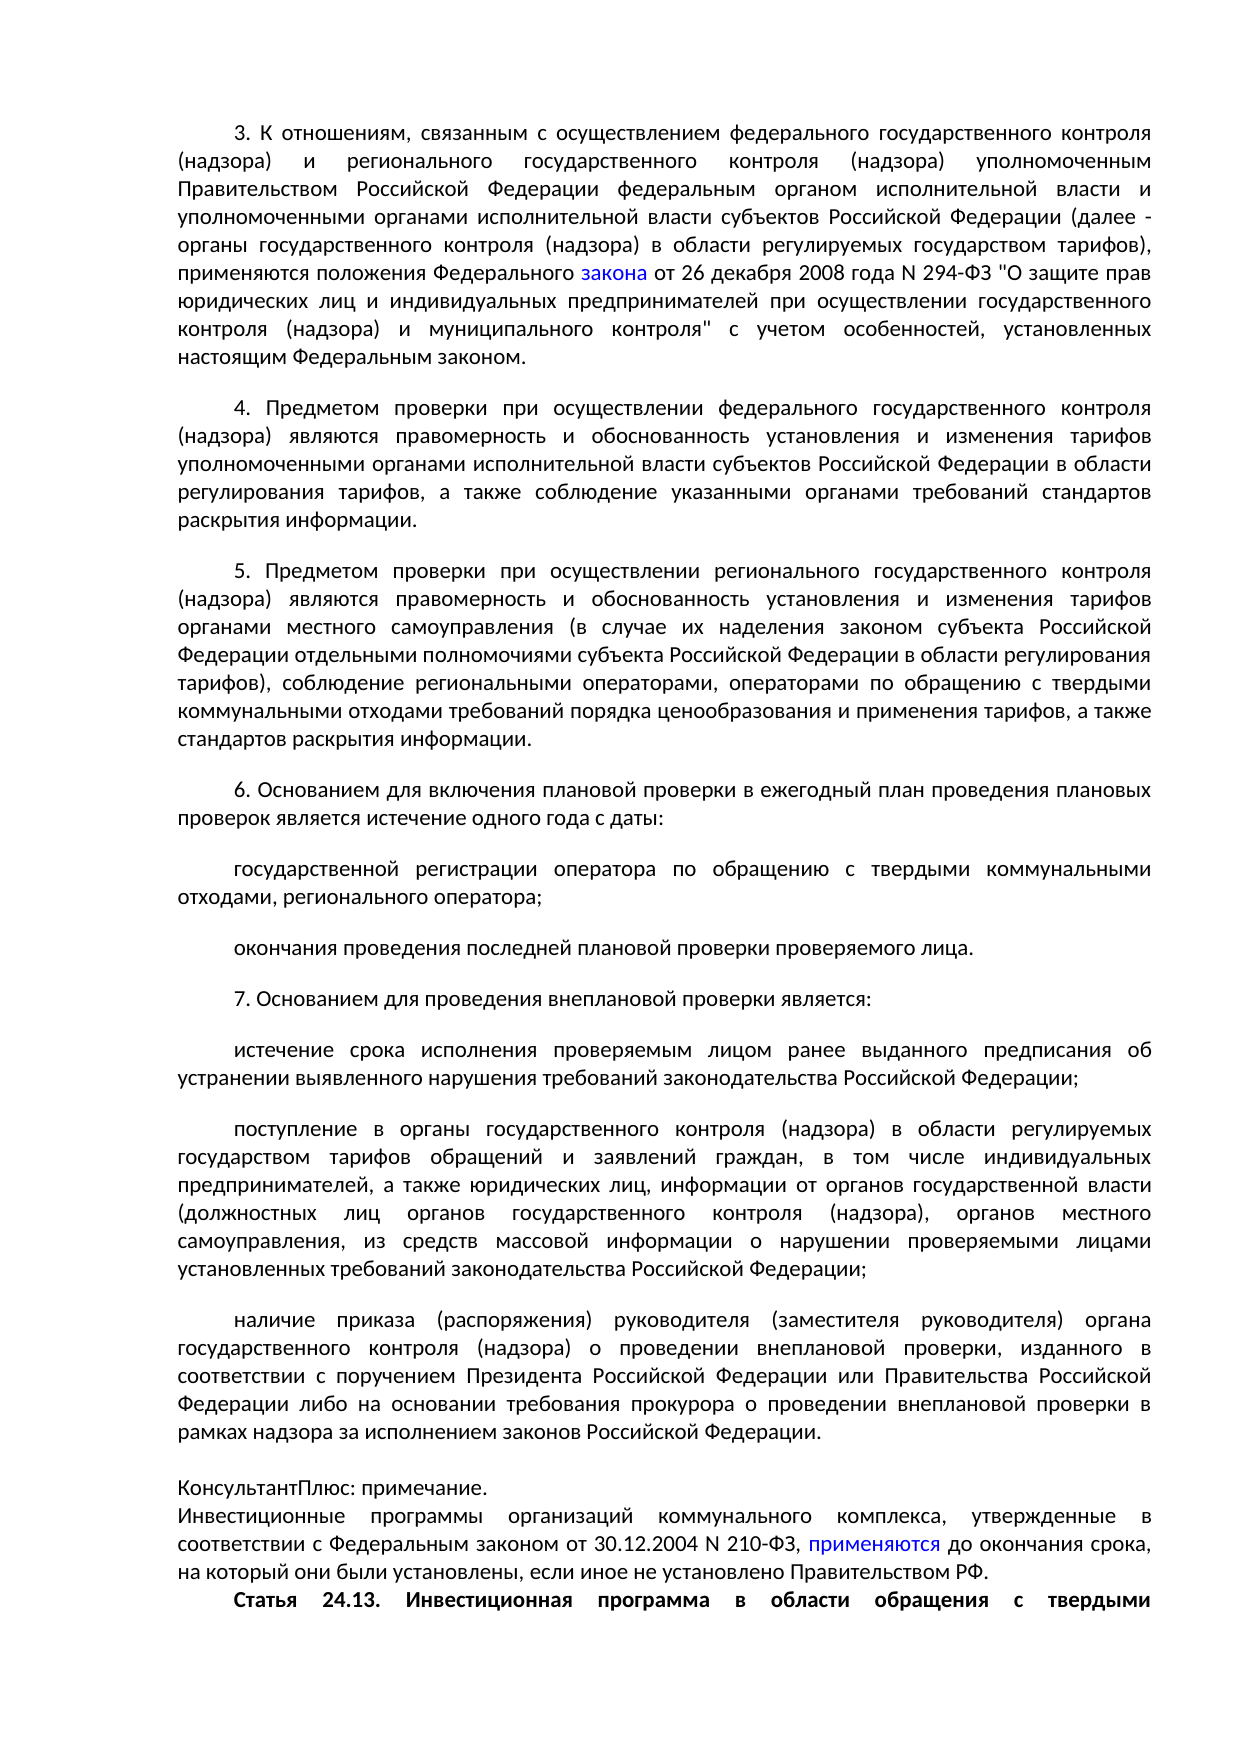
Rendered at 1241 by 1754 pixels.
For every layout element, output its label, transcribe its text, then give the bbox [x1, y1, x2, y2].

text государственной регистрации оператора по обращению с твердыми коммунальными отходами, регионального оператора; [177, 854, 1152, 910]
text Инвестиционные программы организаций коммунального комплекса, утвержденные в соответствии с Федеральным законом от 30.12.2004 N 210-ФЗ, применяются до окончания срока, на который они были установлены, если иное не установлено Правительством РФ. [177, 1501, 1152, 1585]
text 4. Предметом проверки при осуществлении федерального государственного контроля (надзора) являются правомерность и обоснованность установления и изменения тарифов уполномоченными органами исполнительной власти субъектов Российской Федерации в области регулирования тарифов, а также соблюдение указанными органами требований стандартов раскрытия информации. [177, 393, 1152, 533]
text 6. Основанием для включения плановой проверки в ежегодный план проведения плановых проверок является истечение одного года с даты: [177, 775, 1152, 831]
text истечение срока исполнения проверяемым лицом ранее выданного предписания об устранении выявленного нарушения требований законодательства Российской Федерации; [177, 1035, 1152, 1091]
text 5. Предметом проверки при осуществлении регионального государственного контроля (надзора) являются правомерность и обоснованность установления и изменения тарифов органами местного самоуправления (в случае их наделения законом субъекта Российской Федерации отдельными полномочиями субъекта Российской Федерации в области регулирования тарифов), соблюдение региональными операторами, операторами по обращению с твердыми коммунальными отходами требований порядка ценообразования и применения тарифов, а также стандартов раскрытия информации. [177, 556, 1152, 752]
text 7. Основанием для проведения внеплановой проверки является: [177, 984, 1152, 1012]
text поступление в органы государственного контроля (надзора) в области регулируемых государством тарифов обращений и заявлений граждан, в том числе индивидуальных предпринимателей, а также юридических лиц, информации от органов государственной власти (должностных лиц органов государственного контроля (надзора), органов местного самоуправления, из средств массовой информации о нарушении проверяемыми лицами установленных требований законодательства Российской Федерации; [177, 1114, 1152, 1282]
text окончания проведения последней плановой проверки проверяемого лица. [177, 933, 1152, 961]
text наличие приказа (распоряжения) руководителя (заместителя руководителя) органа государственного контроля (надзора) о проведении внеплановой проверки, изданного в соответствии с поручением Президента Российской Федерации или Правительства Российской Федерации либо на основании требования прокурора о проведении внеплановой проверки в рамках надзора за исполнением законов Российской Федерации. [177, 1305, 1152, 1445]
text КонсультантПлюс: примечание. [177, 1473, 1152, 1501]
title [177, 1585, 1152, 1613]
text 3. К отношениям, связанным с осуществлением федерального государственного контроля (надзора) и регионального государственного контроля (надзора) уполномоченным Правительством Российской Федерации федеральным органом исполнительной власти и уполномоченными органами исполнительной власти субъектов Российской Федерации (далее - органы государственного контроля (надзора) в области регулируемых государством тарифов), применяются положения Федерального закона от 26 декабря 2008 года N 294-ФЗ "О защите прав юридических лиц и индивидуальных предпринимателей при осуществлении государственного контроля (надзора) и муниципального контроля" с учетом особенностей, установленных настоящим Федеральным законом. [177, 118, 1152, 370]
